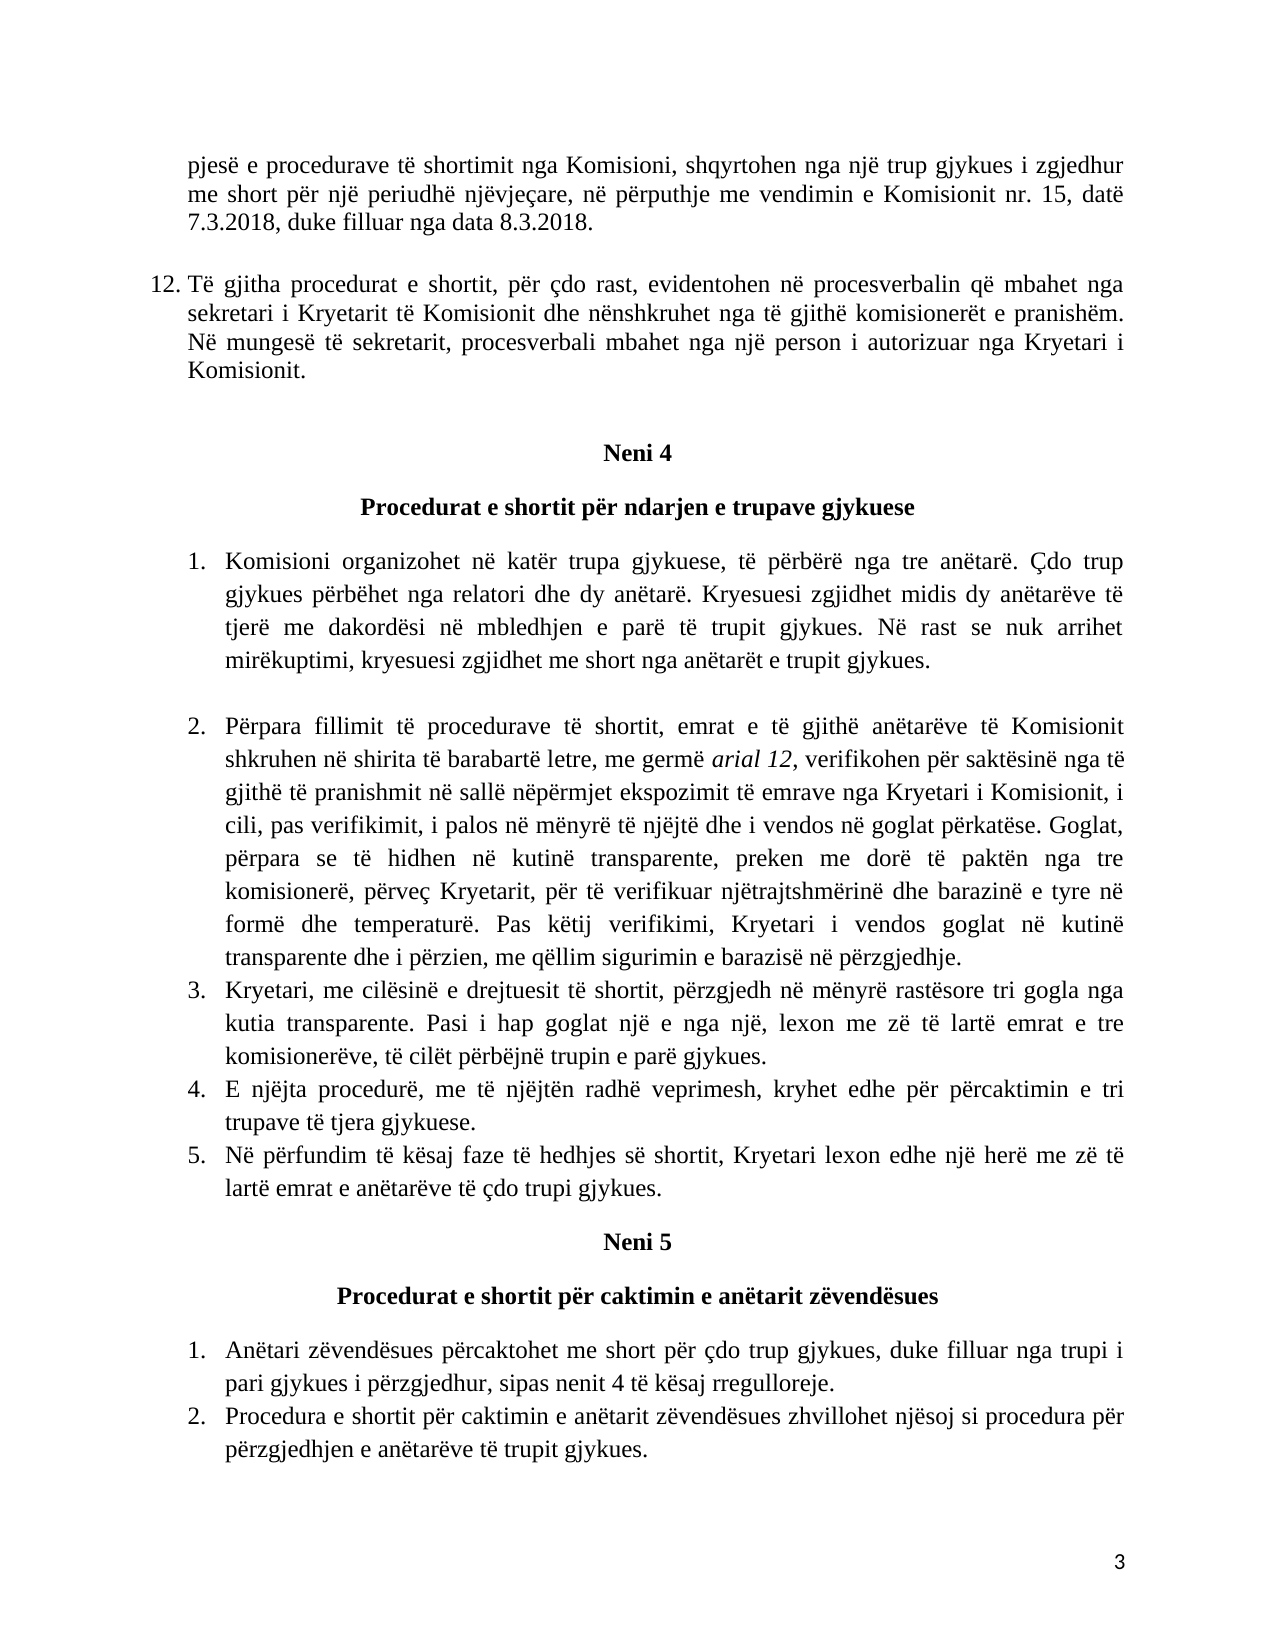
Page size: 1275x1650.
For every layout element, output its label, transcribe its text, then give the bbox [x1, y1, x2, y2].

list Në përfundim të kësaj faze të hedhjes së shortit, Kryetari lexon edhe një herë me zë të lartë emrat e anëtarëve të çdo trupi gjykues. [187, 1140, 1125, 1202]
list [150, 150, 1125, 236]
text Procedurat e shortit për caktimin e anëtarit zëvendësues [150, 1281, 1125, 1310]
list Të gjitha procedurat e shortit, për çdo rast, evidentohen në procesverbalin që mbahet nga sekretari i Kryetarit të Komisionit dhe nënshkruhet nga të gjithë komisionerët e pranishëm. Në mungesë të sekretarit, procesverbali mbahet nga një person i autorizuar nga Kryetari i Komisionit. [150, 269, 1125, 384]
list Procedura e shortit për caktimin e anëtarit zëvendësues zhvillohet njësoj si procedura për përzgjedhjen e anëtarëve të trupit gjykues. [187, 1401, 1125, 1463]
list E njëjta procedurë, me të njëjtën radhë veprimesh, kryhet edhe për përcaktimin e tri trupave të tjera gjykuese. [187, 1074, 1125, 1136]
list Komisioni organizohet në katër trupa gjykuese, të përbërë nga tre anëtarë. Çdo trup gjykues përbëhet nga relatori dhe dy anëtarë. Kryesuesi zgjidhet midis dy anëtarëve të tjerë me dakordësi në mbledhjen e parë të trupit gjykues. Në rast se nuk arrihet mirëkuptimi, kryesuesi zgjidhet me short nga anëtarët e trupit gjykues. [187, 546, 1125, 674]
list Kryetari, me cilësinë e drejtuesit të shortit, përzgjedh në mënyrë rastësore tri gogla nga kutia transparente. Pasi i hap goglat një e nga një, lexon me zë të lartë emrat e tre komisionerëve, të cilët përbëjnë trupin e parë gjykues. [187, 975, 1125, 1070]
list Përpara fillimit të procedurave të shortit, emrat e të gjithë anëtarëve të Komisionit shkruhen në shirita të barabartë letre, me germë arial 12, verifikohen për saktësinë nga të gjithë të pranishmit në sallë nëpërmjet ekspozimit të emrave nga Kryetari i Komisionit, i cili, pas verifikimit, i palos në mënyrë të njëjtë dhe i vendos në goglat përkatëse. Goglat, përpara se të hidhen në kutinë transparente, preken me dorë të paktën nga tre komisionerë, përveç Kryetarit, për të verifikuar njëtrajtshmërinë dhe barazinë e tyre në formë dhe temperaturë. Pas këtij verifikimi, Kryetari i vendos goglat në kutinë transparente dhe i përzien, me qëllim sigurimin e barazisë në përzgjedhje. [187, 711, 1125, 971]
list Anëtari zëvendësues përcaktohet me short për çdo trup gjykues, duke filluar nga trupi i pari gjykues i përzgjedhur, sipas nenit 4 të kësaj rregulloreje. [187, 1335, 1125, 1397]
text Procedurat e shortit për ndarjen e trupave gjykuese [150, 492, 1125, 521]
text Neni 5 [150, 1227, 1125, 1256]
text Neni 4 [150, 438, 1125, 467]
